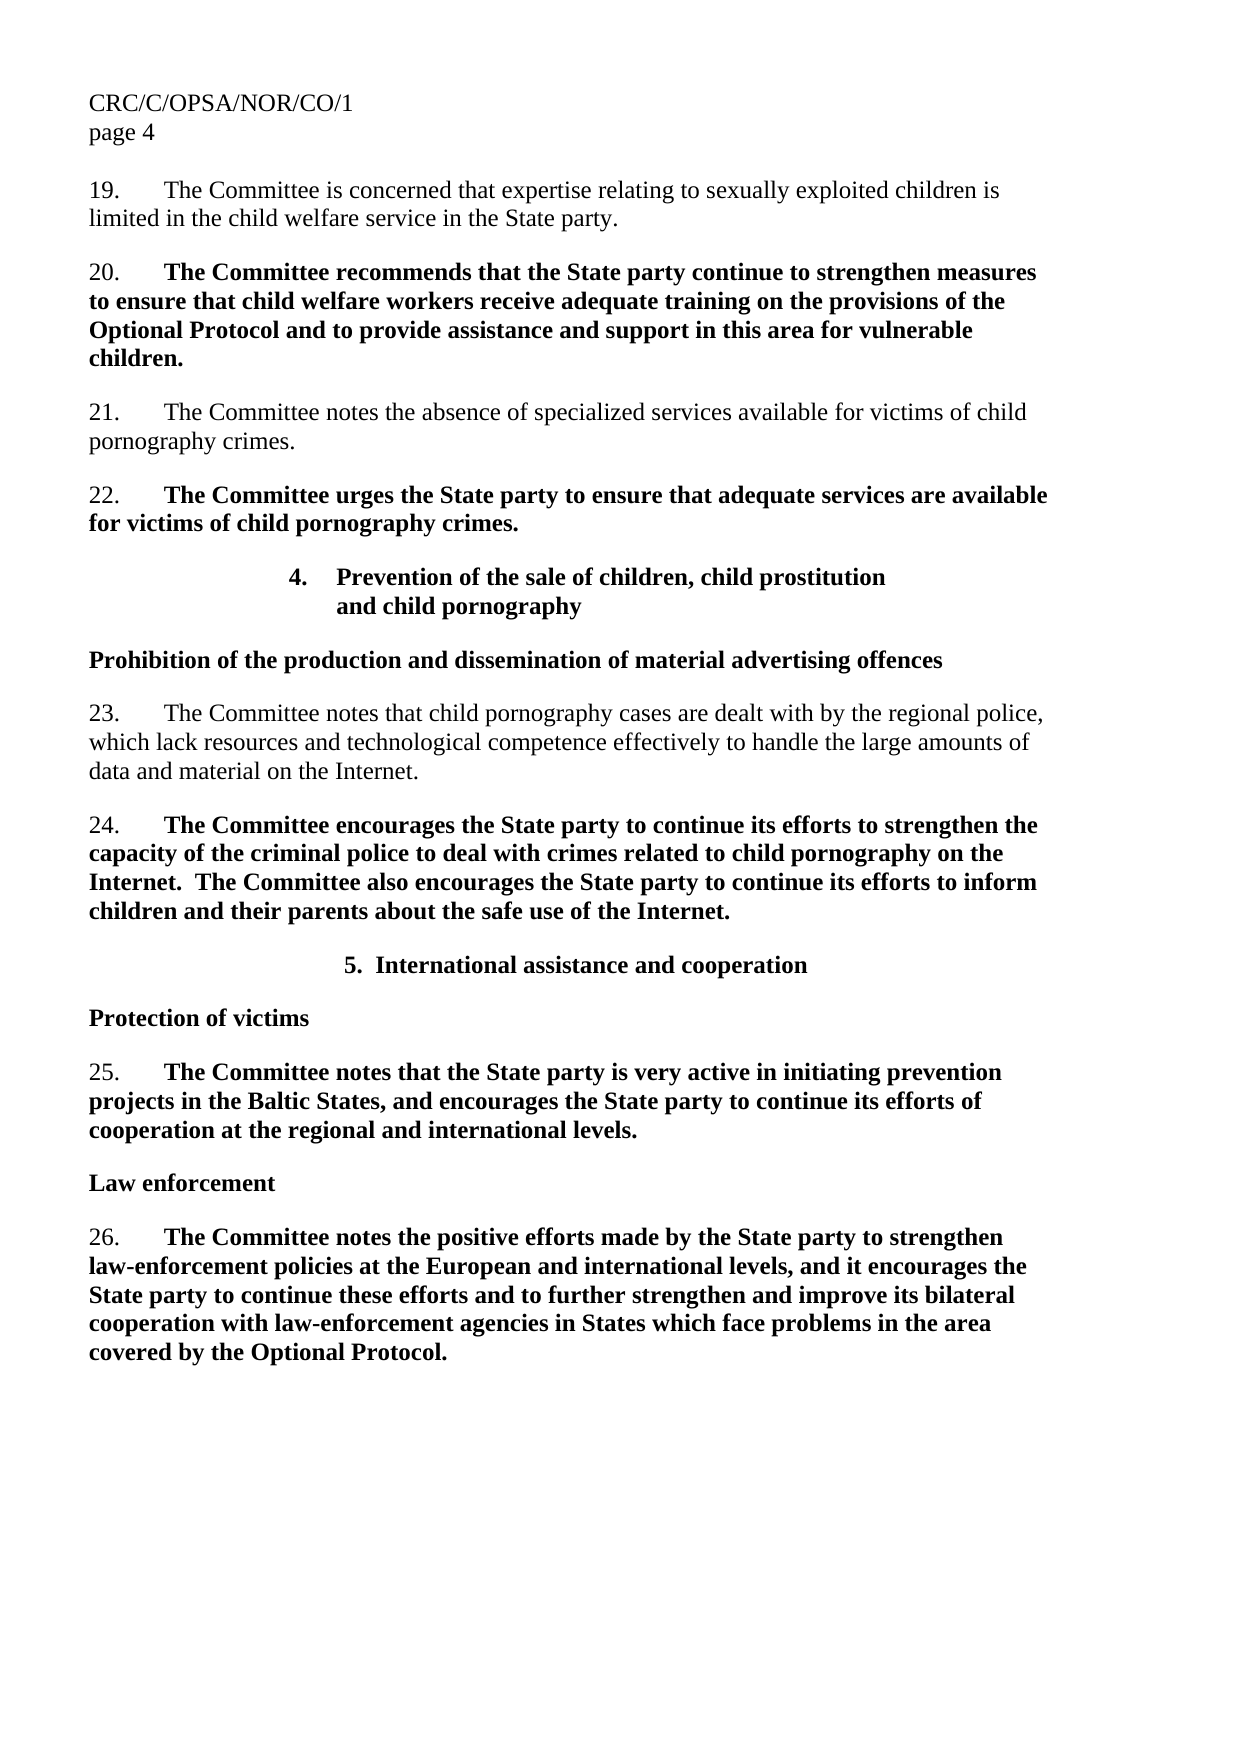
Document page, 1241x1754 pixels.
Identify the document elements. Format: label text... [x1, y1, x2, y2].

subtitle Law enforcement [88, 1168, 1063, 1197]
text 19. The Committee is concerned that expertise relating to sexually exploited children is limited in the child welfare service in the State party. [88, 175, 1063, 232]
text 20. The Committee recommends that the State party continue to strengthen measures to ensure that child welfare workers receive adequate training on the provisions of the Optional Protocol and to provide assistance and support in this area for vulnerable children. [88, 257, 1063, 372]
subtitle 4. Prevention of the sale of children, child prostitution and child pornography [289, 562, 1063, 620]
text 25. The Committee notes that the State party is very active in initiating prevention projects in the Baltic States, and encourages the State party to continue its efforts of cooperation at the regional and international levels. [88, 1057, 1063, 1143]
text 23. The Committee notes that child pornography cases are dealt with by the regional police, which lack resources and technological competence effectively to handle the large amounts of data and material on the Internet. [88, 698, 1063, 785]
subtitle Protection of victims [88, 1003, 1063, 1032]
subtitle 5. International assistance and cooperation [88, 950, 1063, 978]
text 22. The Committee urges the State party to ensure that adequate services are available for victims of child pornography crimes. [88, 480, 1063, 537]
text 21. The Committee notes the absence of specialized services available for victims of child pornography crimes. [88, 397, 1063, 455]
subtitle Prohibition of the production and dissemination of material advertising offences [88, 645, 1063, 673]
text 26. The Committee notes the positive efforts made by the State party to strengthen law-enforcement policies at the European and international levels, and it encourages the State party to continue these efforts and to further strengthen and improve its bilateral cooperation with law-enforcement agencies in States which face problems in the area covered by the Optional Protocol. [88, 1222, 1063, 1366]
text 24. The Committee encourages the State party to continue its efforts to strengthen the capacity of the criminal police to deal with crimes related to child pornography on the Internet. The Committee also encourages the State party to continue its efforts to inform children and their parents about the safe use of the Internet. [88, 810, 1063, 925]
